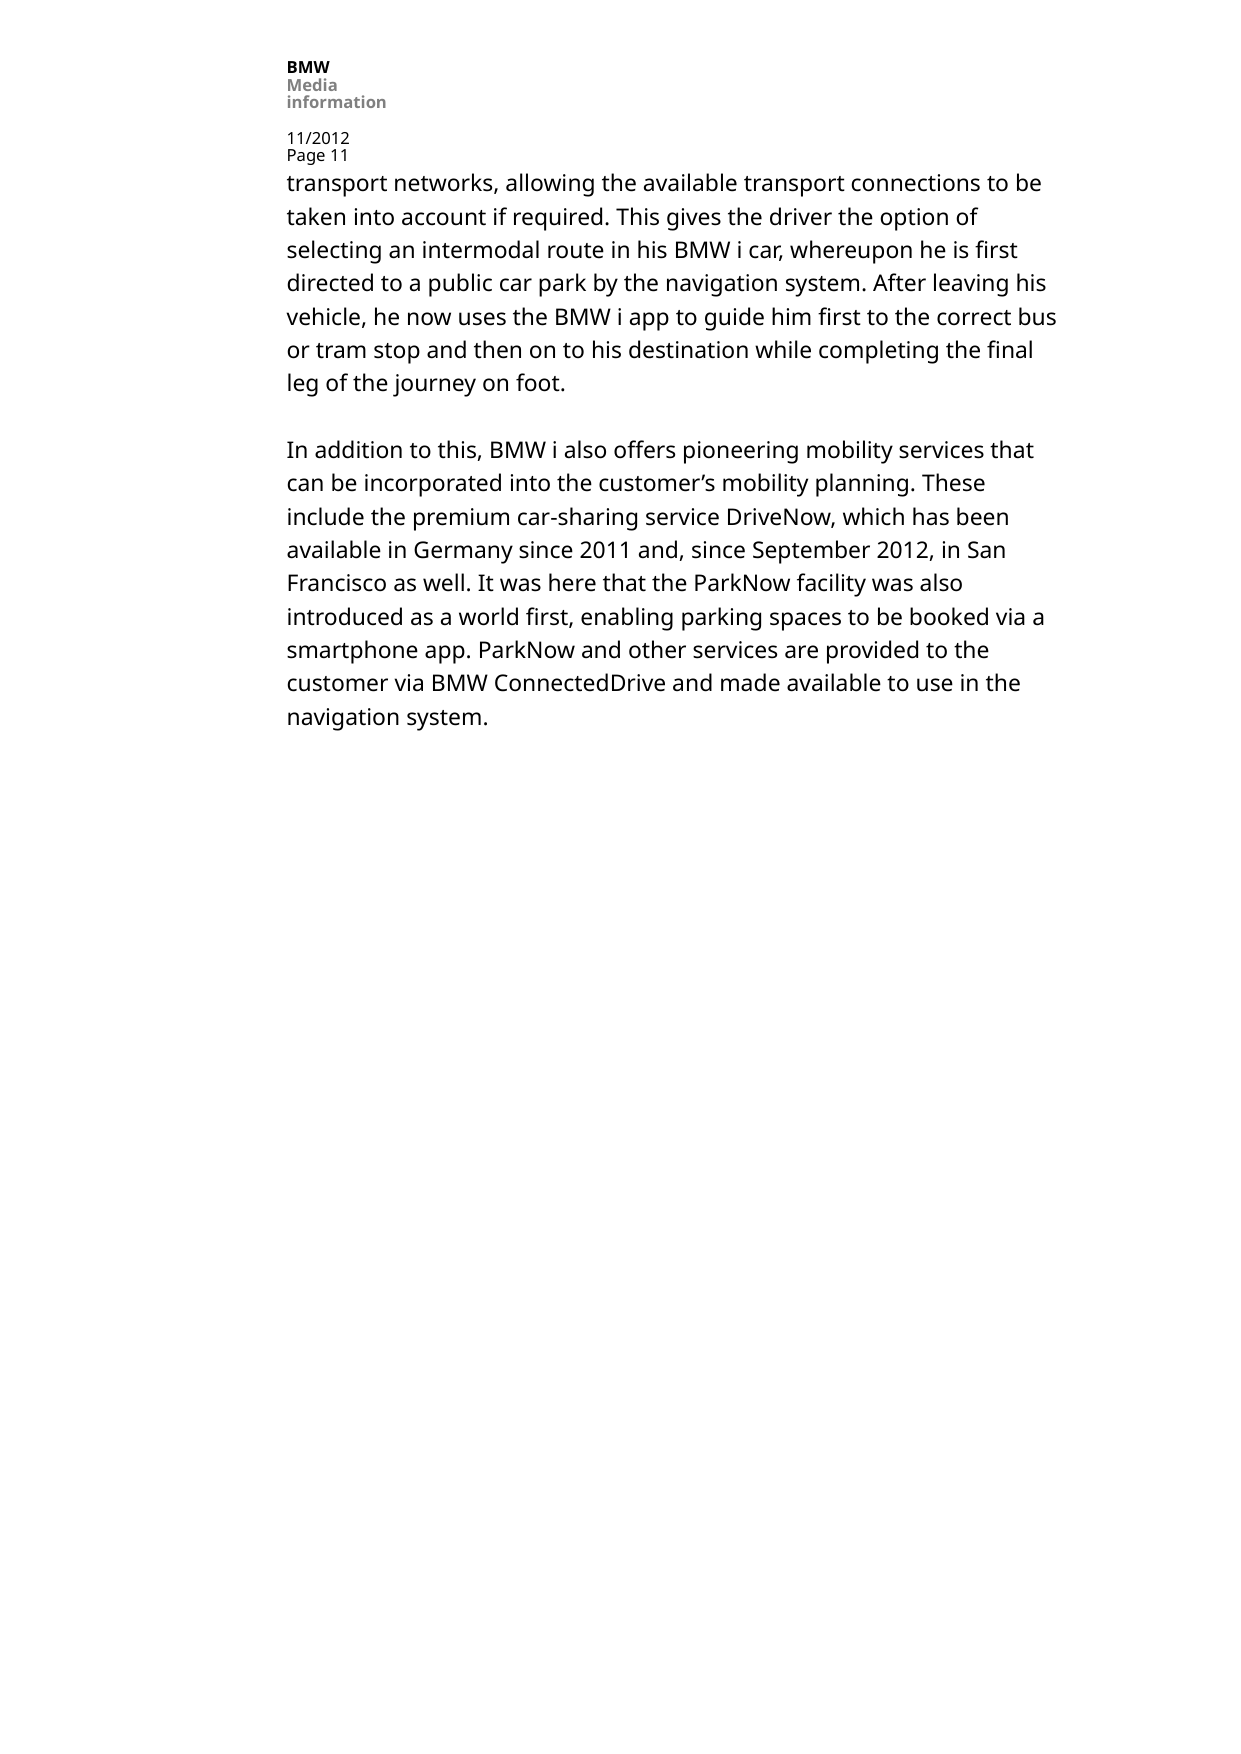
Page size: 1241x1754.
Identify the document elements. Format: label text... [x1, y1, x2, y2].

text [286, 165, 1066, 399]
text In addition to this, BMW i also offers pioneering mobility services that can be incorporated into the customer’s mobility planning. These include the premium car-sharing service DriveNow, which has been available in Germany since 2011 and, since September 2012, in San Francisco as well. It was here that the ParkNow facility was also introduced as a world first, enabling parking spaces to be booked via a smartphone app. ParkNow and other services are provided to the customer via BMW ConnectedDrive and made available to use in the navigation system. [286, 432, 1066, 732]
